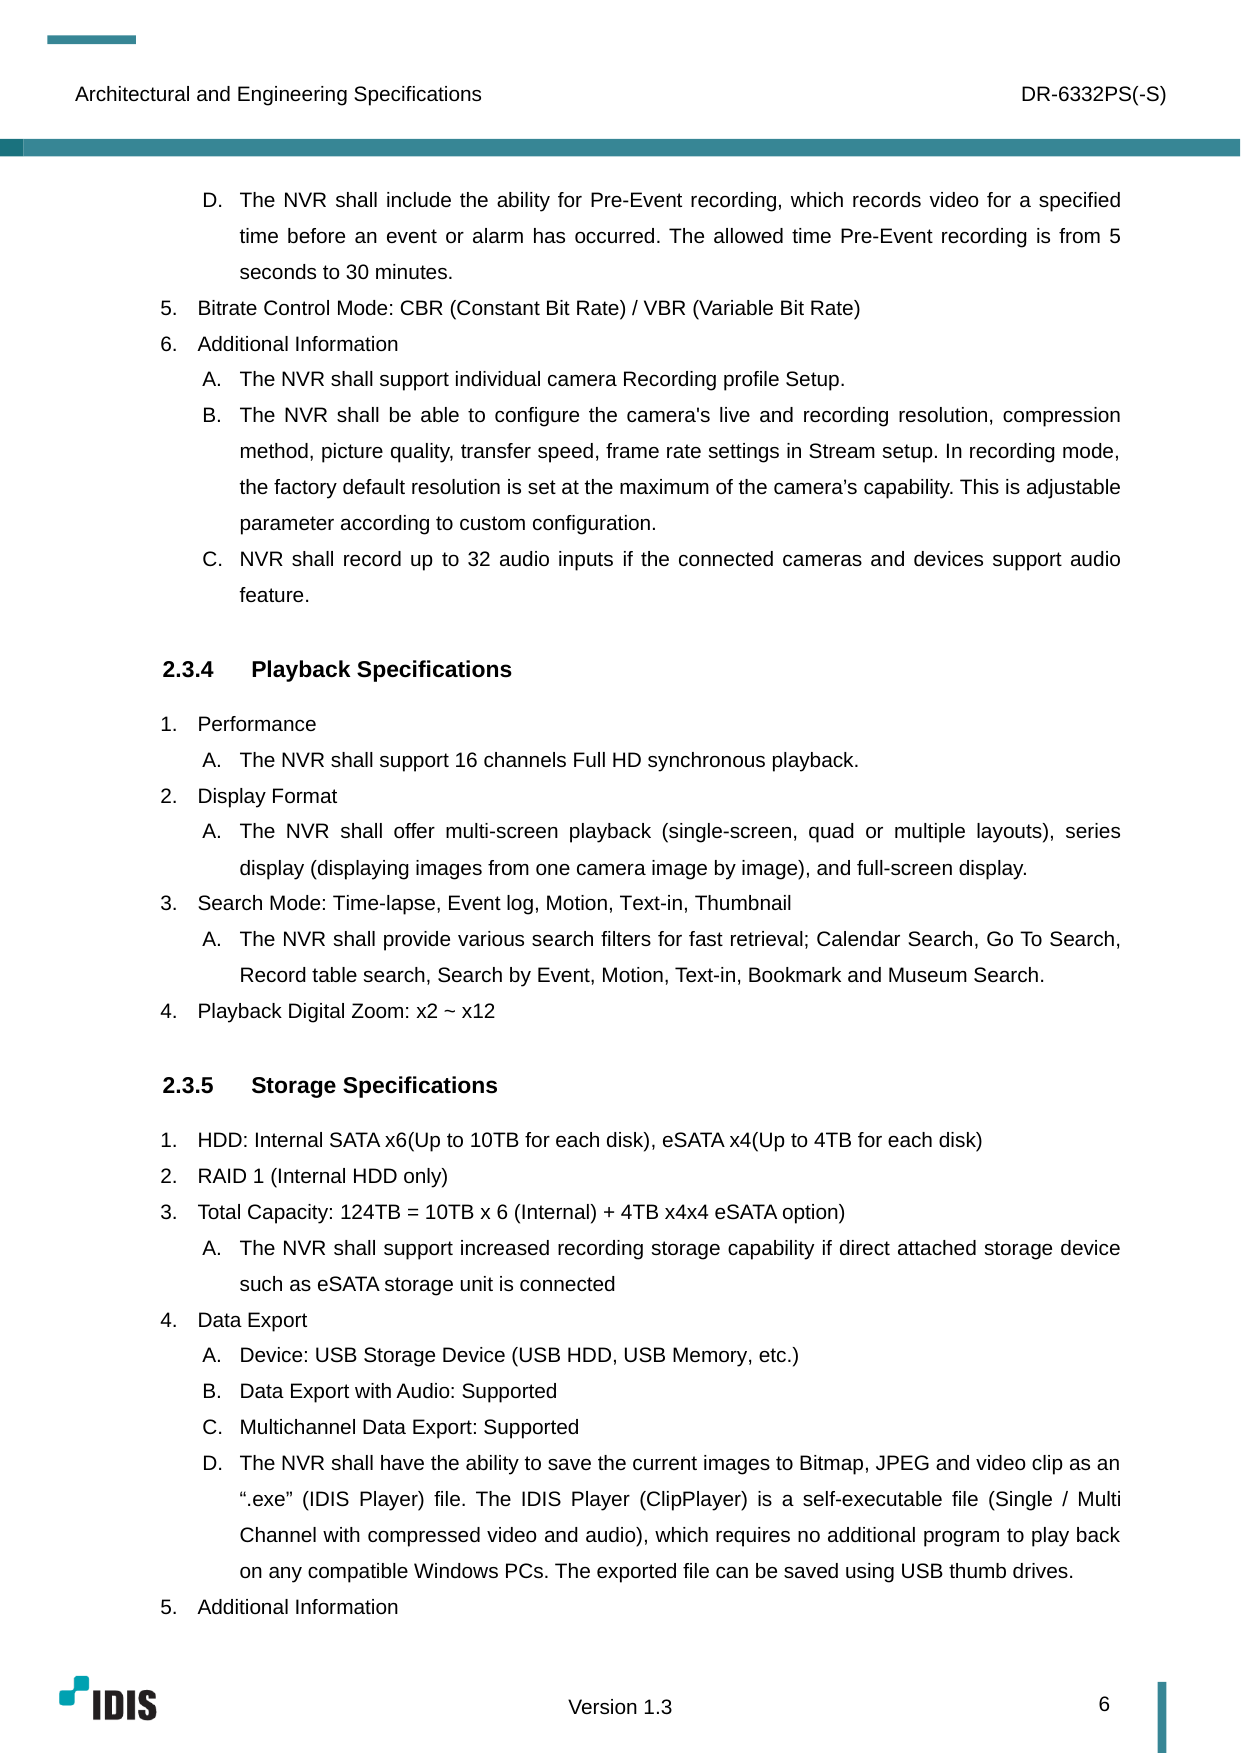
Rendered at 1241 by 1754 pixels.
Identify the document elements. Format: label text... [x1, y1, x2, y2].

list Bitrate Control Mode: CBR (Constant Bit Rate) / VBR (Variable Bit Rate) [160, 295, 1122, 319]
list Display Format [160, 783, 1122, 807]
list The NVR shall support individual camera Recording profile Setup. [202, 367, 1122, 391]
list Performance [160, 712, 1122, 736]
subtitle Storage Specifications [162, 1072, 1122, 1099]
list RAID 1 (Internal HDD only) [160, 1164, 1122, 1188]
list The NVR shall include the ability for Pre-Event recording, which records video for a specified time before an event or alarm has occurred. The allowed time Pre-Event recording is from 5 seconds to 30 minutes. [202, 188, 1122, 283]
list Multichannel Data Export: Supported [202, 1415, 1122, 1439]
list HDD: Internal SATA x6(Up to 10TB for each disk), eSATA x4(Up to 4TB for each disk) [160, 1128, 1122, 1152]
picture [52, 1675, 175, 1723]
list Search Mode: Time-lapse, Event log, Motion, Text-in, Thumbnail [160, 891, 1122, 915]
list Data Export [160, 1307, 1122, 1331]
list The NVR shall support increased recording storage capability if direct attached storage device such as eSATA storage unit is connected [202, 1236, 1122, 1295]
list The NVR shall have the ability to save the current images to Bitmap, JPEG and video clip as an “.exe” (IDIS Player) file. The IDIS Player (ClipPlayer) is a self-executable file (Single / Multi Channel with compressed video and audio), which requires no additional program to play back on any compatible Windows PCs. The exported file can be saved using USB thumb drives. [202, 1451, 1122, 1583]
list Additional Information [160, 331, 1122, 355]
list Playback Digital Zoom: x2 ~ x12 [160, 999, 1122, 1023]
list The NVR shall offer multi-screen playback (single-screen, quad or multiple layouts), series display (displaying images from one camera image by image), and full-screen display. [202, 819, 1122, 879]
list The NVR shall provide various search filters for fast retrieval; Calendar Search, Go To Search, Record table search, Search by Event, Motion, Text-in, Bookmark and Museum Search. [202, 927, 1122, 987]
list The NVR shall support 16 channels Full HD synchronous playback. [202, 747, 1122, 771]
subtitle Playback Specifications [162, 656, 1122, 683]
list Additional Information [160, 1595, 1122, 1619]
list Device: USB Storage Device (USB HDD, USB Memory, etc.) [202, 1343, 1122, 1367]
list The NVR shall be able to configure the camera's live and recording resolution, compression method, picture quality, transfer speed, frame rate settings in Stream setup. In recording mode, the factory default resolution is set at the maximum of the camera’s capability. This is adjustable parameter according to custom configuration. [202, 403, 1122, 535]
list Data Export with Audio: Supported [202, 1379, 1122, 1403]
list NVR shall record up to 32 audio inputs if the connected cameras and devices support audio feature. [202, 547, 1122, 607]
list Total Capacity: 124TB = 10TB x 6 (Internal) + 4TB x4x4 eSATA option) [160, 1199, 1122, 1223]
